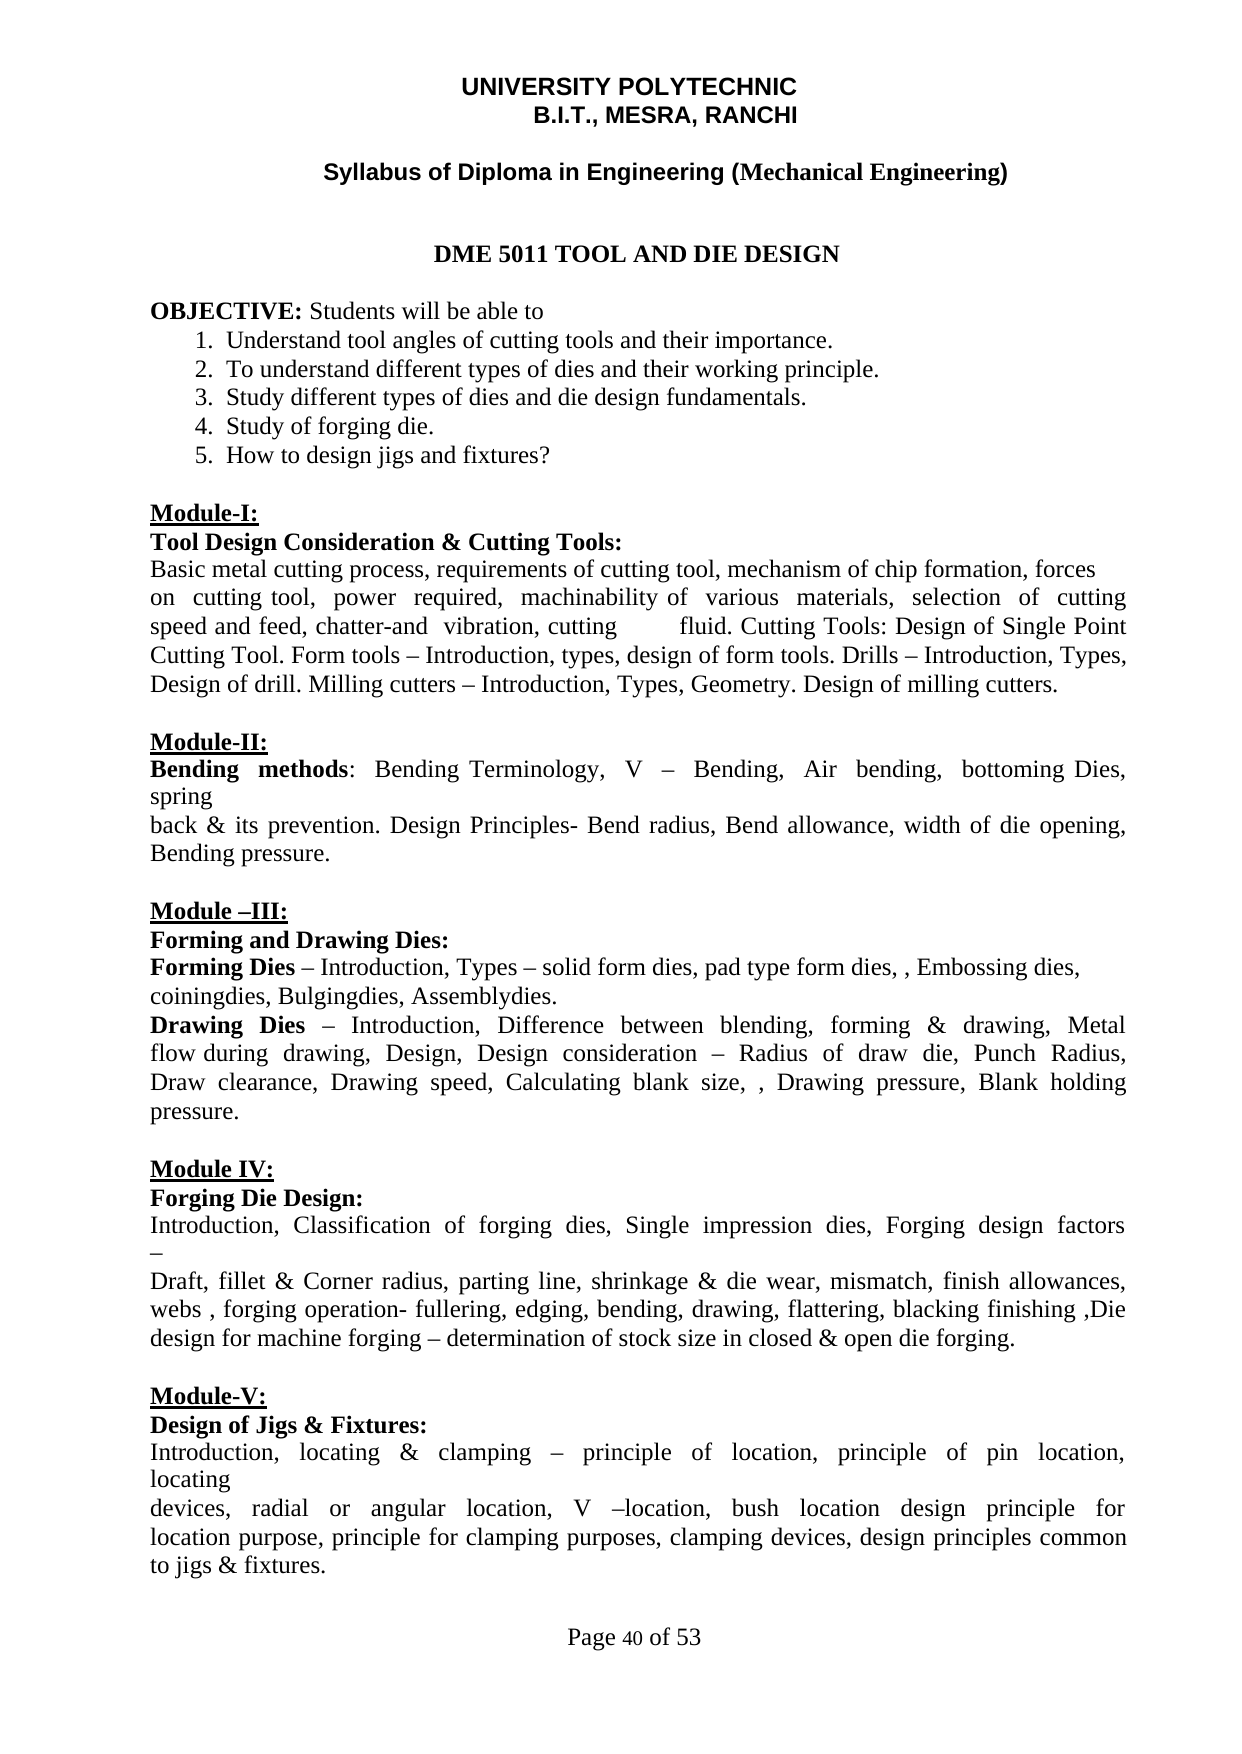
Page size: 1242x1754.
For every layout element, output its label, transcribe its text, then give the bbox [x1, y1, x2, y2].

text Forging Die Design: [150, 1183, 369, 1212]
text 1. Understand tool angles of cutting tools and their importance. [194, 325, 1135, 354]
text Module-I: [150, 498, 263, 527]
text Drawing Dies – Introduction, Difference between blending, forming & drawing, Metal flow during drawing, Design, Design consideration – Radius of draw die, Punch Radius, Draw clearance, Drawing speed, Calculating blank size, , Drawing pressure, Blank holding pressure. [150, 1010, 1128, 1125]
text Module IV: [150, 1154, 279, 1183]
text DME 5011 TOOL AND DIE DESIGN [429, 239, 844, 268]
text OBJECTIVE: Students will be able to [150, 296, 549, 325]
text Forming and Drawing Dies: [150, 925, 454, 954]
text Basic metal cutting process, requirements of cutting tool, mechanism of chip formation, forces [150, 555, 1127, 582]
text Draft, fillet & Corner radius, parting line, shrinkage & die wear, mismatch, finish allowances, webs , forging operation- fullering, edging, bending, drawing, flattering, blacking finishing ,Die design for machine forging – determination of stock size in closed & open die forging. [150, 1266, 1127, 1352]
text Module-II: [150, 727, 273, 756]
text Tool Design Consideration & Cutting Tools: [150, 527, 628, 555]
text 2. To understand different types of dies and their working principle. [194, 354, 1135, 382]
text Design of Jigs & Fixtures: [150, 1410, 433, 1439]
text 3. Study different types of dies and die design fundamentals. [194, 382, 1135, 411]
text Bending methods: Bending Terminology, V – Bending, Air bending, bottoming Dies, spring [150, 756, 1127, 810]
text 5. How to design jigs and fixtures? [194, 440, 1135, 469]
text coiningdies, Bulgingdies, Assemblydies. [150, 981, 562, 1010]
text Introduction, Classification of forging dies, Single impression dies, Forging design factors – [150, 1212, 1128, 1266]
text on cutting tool, power required, machinability of various materials, selection of cutting speed and feed, chatter-and vibration, cutting fluid. Cutting Tools: Design of Single Point Cutting Tool. Form tools – Introduction, types, design of form tools. Drills – Introduction, Types, Design of drill. Milling cutters – Introduction, Types, Geometry. Design of milling cutters. [150, 582, 1128, 697]
text Module –III: [150, 896, 293, 925]
text devices, radial or angular location, V –location, bush location design principle for location purpose, principle for clamping purposes, clamping devices, design principles common to jigs & fixtures. [150, 1493, 1128, 1579]
text Introduction, locating & clamping – principle of location, principle of pin location, locating [150, 1439, 1127, 1493]
text 4. Study of forging die. [194, 411, 1135, 440]
text back & its prevention. Design Principles- Bend radius, Bend allowance, width of die opening, Bending pressure. [150, 810, 1127, 867]
text Module-V: [150, 1381, 272, 1410]
text Forming Dies – Introduction, Types – solid form dies, pad type form dies, , Embossing dies, [150, 954, 1127, 981]
